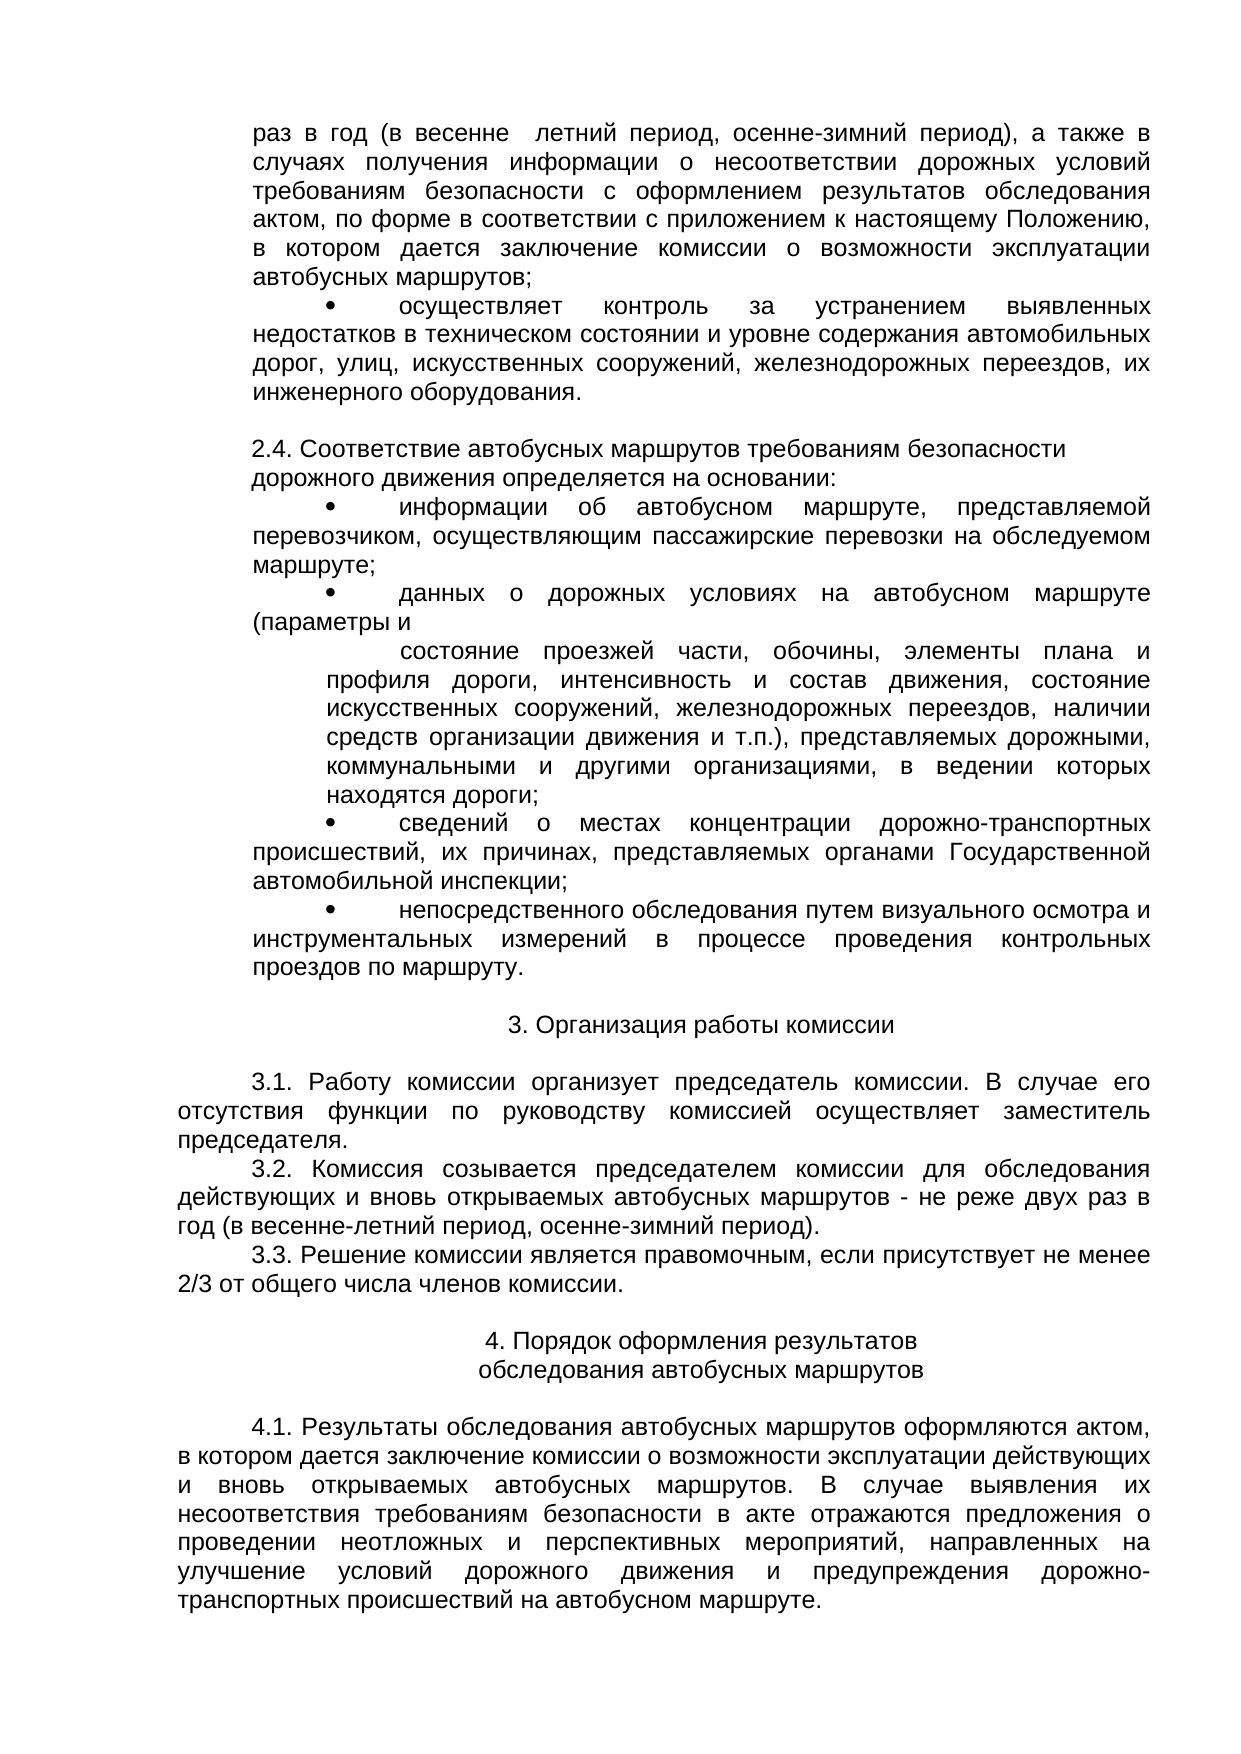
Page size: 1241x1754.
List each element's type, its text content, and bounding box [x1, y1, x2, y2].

text 4.1. Результаты обследования автобусных маршрутов оформляются актом, в котором дается заключение комиссии о возможности эксплуатации действующих и вновь открываемых автобусных маршрутов. В случае выявления их несоответствия требованиям безопасности в акте отражаются предложения о проведении неотложных и перспективных мероприятий, направленных на улучшение условий дорожного движения и предупреждения дорожно-транспортных происшествий на автобусном маршруте. [177, 1412, 1152, 1614]
list осуществляет контроль за устранением выявленных недостатков в техническом состоянии и уровне содержания автомобильных дорог, улиц, искусственных сооружений, железнодорожных переездов, их инженерного оборудования. [252, 291, 1152, 406]
list информации об автобусном маршруте, представляемой перевозчиком, осуществляющим пассажирские перевозки на обследуемом маршруте; [252, 492, 1152, 578]
text 3.2. Комиссия созывается председателем комиссии для обследования действующих и вновь открываемых автобусных маршрутов - не реже двух раз в год (в весенне-летний период, осенне-зимний период). [177, 1154, 1152, 1240]
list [252, 118, 1152, 291]
list состояние проезжей части, обочины, элементы плана и профиля дороги, интенсивность и состав движения, состояние искусственных сооружений, железнодорожных переездов, наличии средств организации движения и т.п.), представляемых дорожными, коммунальными и другими организациями, в ведении которых находятся дороги; [326, 636, 1152, 808]
text дорожного движения определяется на основании: [177, 463, 1152, 492]
text 4. Порядок оформления результатов [177, 1326, 1152, 1355]
text 3.1. Работу комиссии организует председатель комиссии. В случае его отсутствия функции по руководству комиссией осуществляет заместитель председателя. [177, 1067, 1152, 1154]
text 2.4. Соответствие автобусных маршрутов требованиям безопасности [177, 434, 1152, 463]
list сведений о местах концентрации дорожно-транспортных происшествий, их причинах, представляемых органами Государственной автомобильной инспекции; [252, 808, 1152, 895]
list непосредственного обследования путем визуального осмотра и инструментальных измерений в процессе проведения контрольных проездов по маршруту. [252, 895, 1152, 981]
text 3. Организация работы комиссии [177, 1010, 1152, 1039]
text 3.3. Решение комиссии является правомочным, если присутствует не менее 2/3 от общего числа членов комиссии. [177, 1240, 1152, 1297]
text обследования автобусных маршрутов [177, 1355, 1152, 1384]
list данных о дорожных условиях на автобусном маршруте (параметры и [252, 578, 1152, 636]
